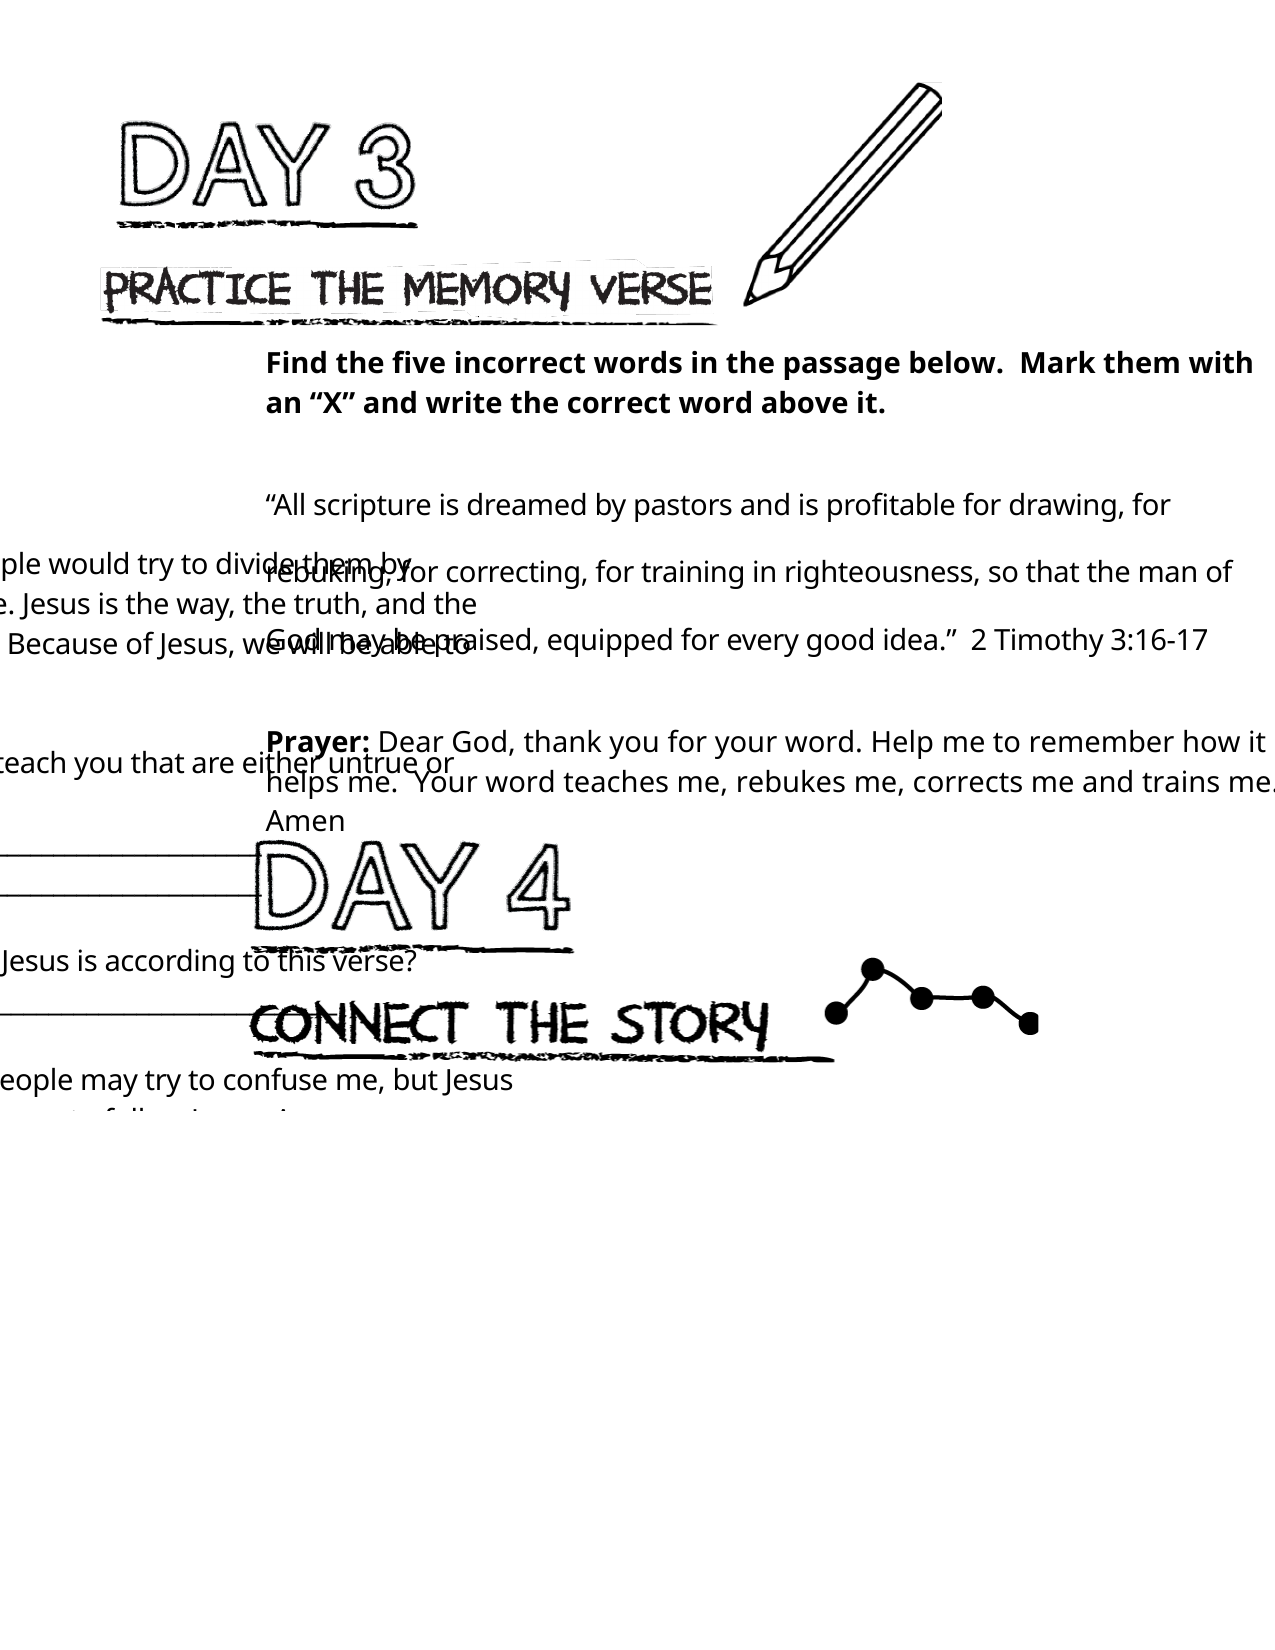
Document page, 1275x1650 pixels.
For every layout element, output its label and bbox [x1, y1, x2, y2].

picture [392, 957, 400, 962]
picture [351, 957, 359, 962]
picture [91, 74, 941, 325]
picture [241, 828, 1037, 1062]
